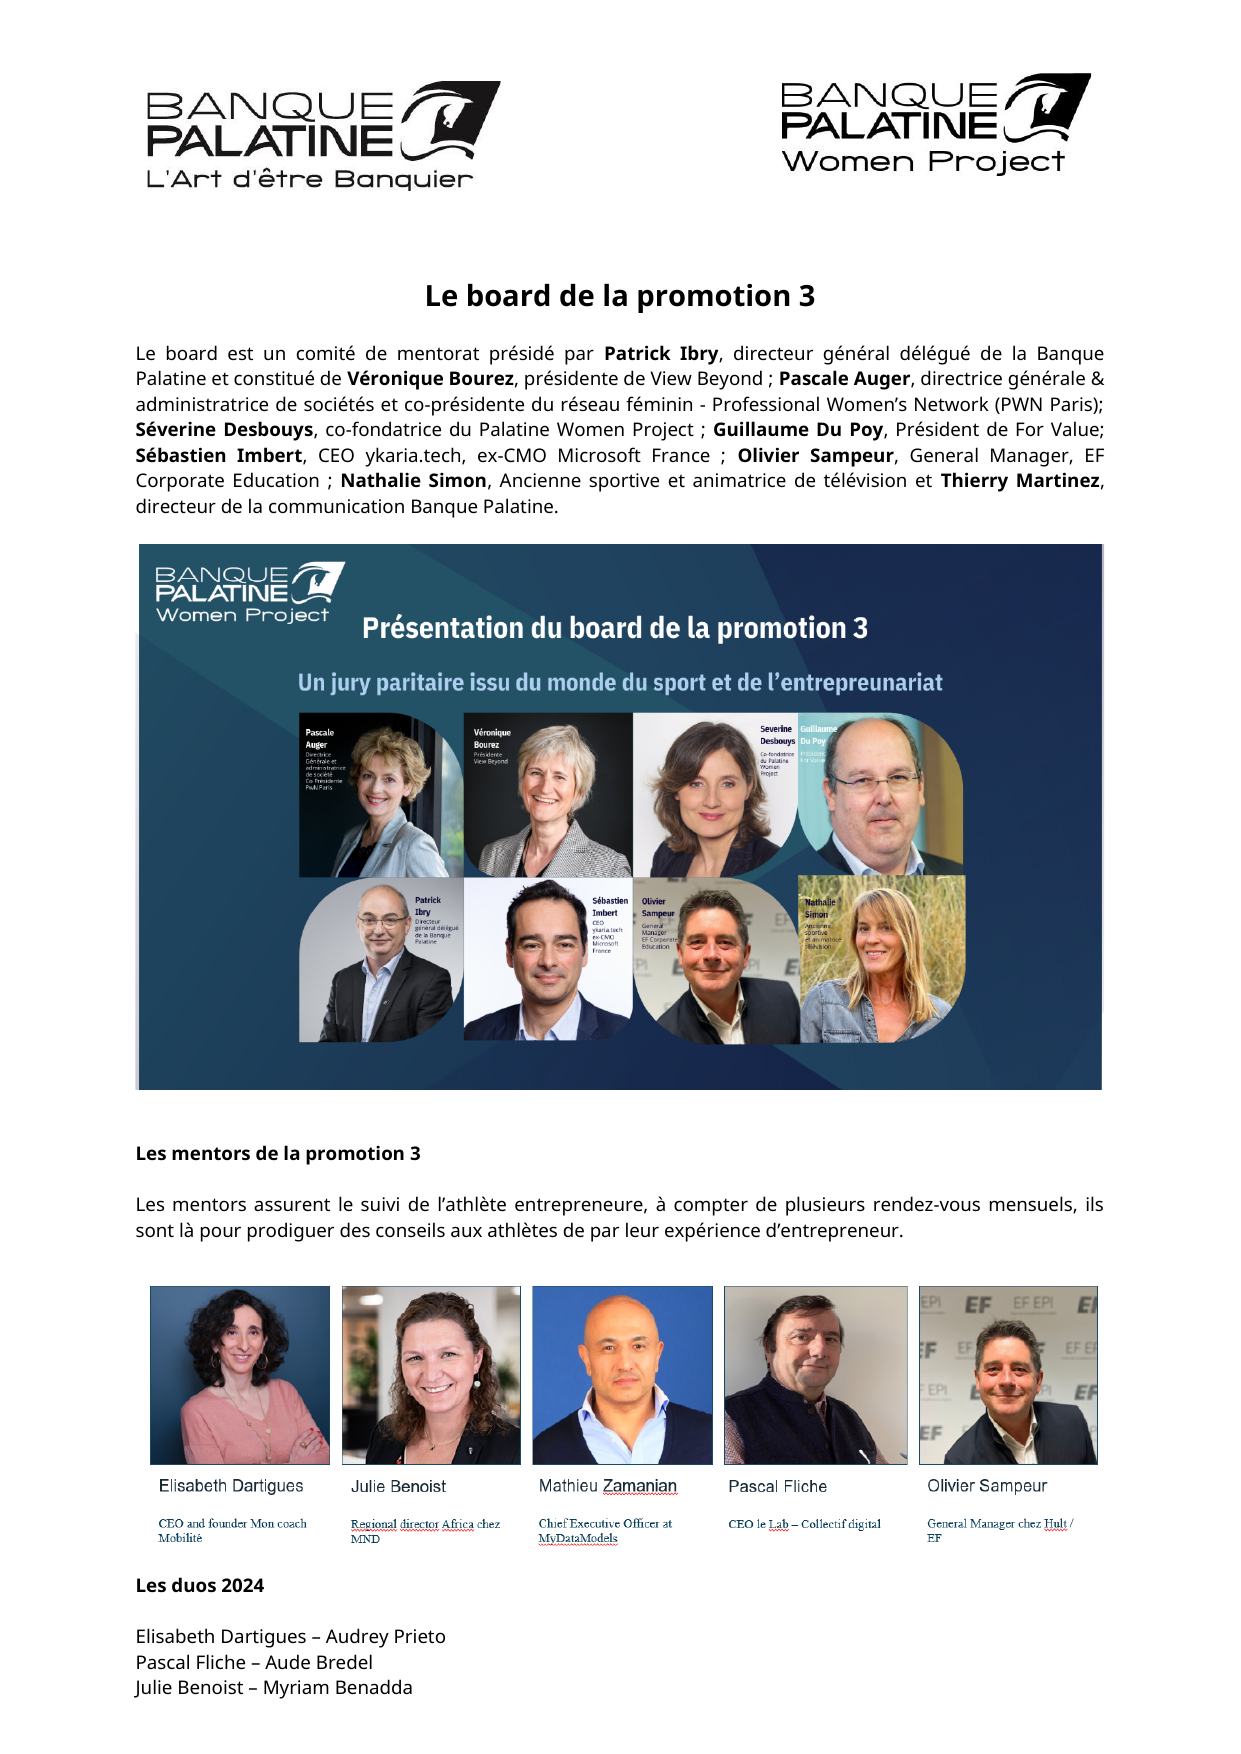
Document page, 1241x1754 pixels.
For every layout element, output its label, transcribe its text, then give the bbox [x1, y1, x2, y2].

text Elisabeth Dartigues – Audrey Prieto [135, 1422, 1105, 1447]
picture [782, 73, 1092, 176]
text Olivier Sampeur – Malia Metella [135, 1524, 1105, 1549]
text Pascal Fliche – Aude Bredel [135, 1447, 1105, 1473]
text Les mentors de la promotion 3 [135, 939, 1105, 964]
text Mathieu Zamanian – Maé-bérénice Méité [135, 1498, 1105, 1524]
picture [135, 1066, 1106, 1371]
text Les mentors assurent le suivi de l’athlète entrepreneure, à compter de plusieurs rendez-vous mensuels, ils sont là pour prodiguer des conseils aux athlètes de par leur expérience d’entrepreneur. [135, 990, 1105, 1041]
picture [135, 342, 1105, 888]
text Les duos 2024 [135, 1371, 1105, 1396]
text Julie Benoist – Myriam Benadda [135, 1473, 1105, 1498]
picture [147, 81, 501, 189]
